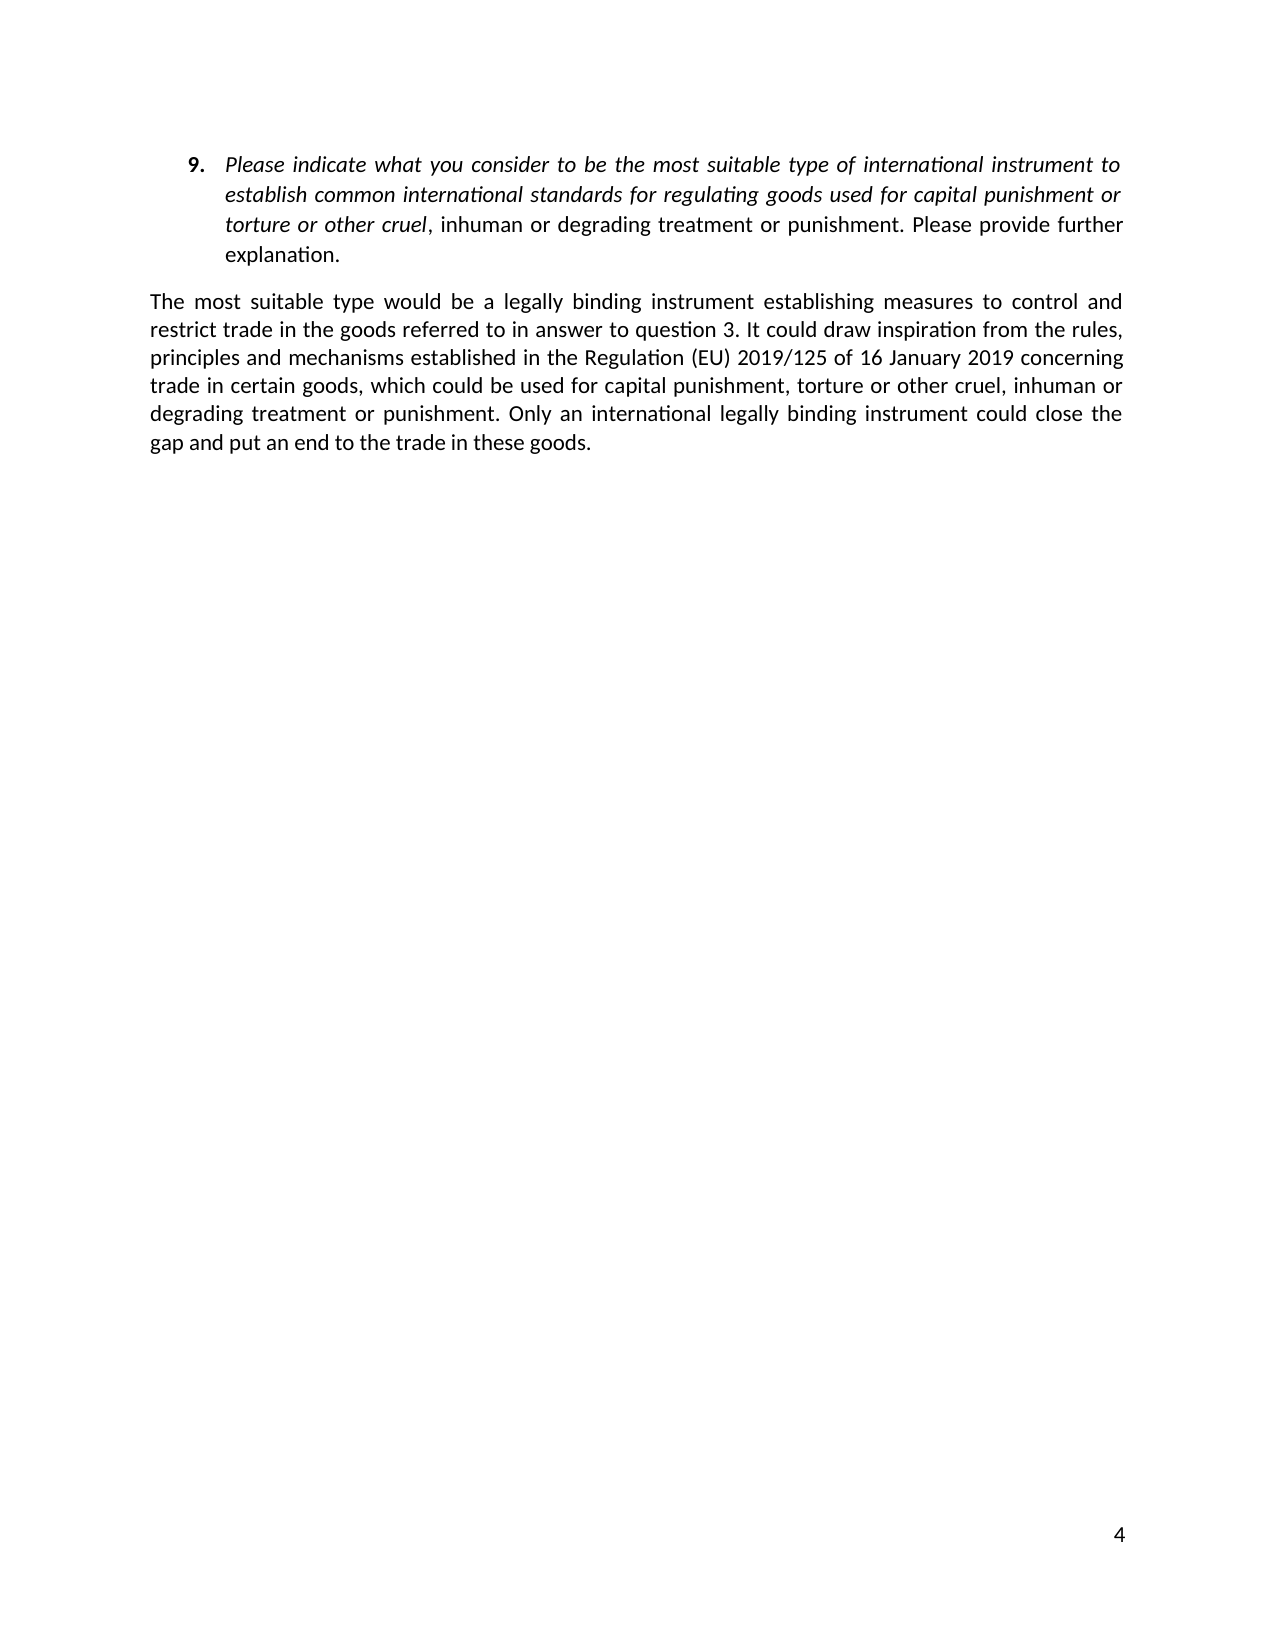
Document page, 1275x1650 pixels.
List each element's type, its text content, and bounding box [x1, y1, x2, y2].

text The most suitable type would be a legally binding instrument establishing measures to control and restrict trade in the goods referred to in answer to question 3. It could draw inspiration from the rules, principles and mechanisms established in the Regulation (EU) 2019/125 of 16 January 2019 concerning trade in certain goods, which could be used for capital punishment, torture or other cruel, inhuman or degrading treatment or punishment. Only an international legally binding instrument could close the gap and put an end to the trade in these goods. [150, 287, 1125, 456]
list Please indicate what you consider to be the most suitable type of international instrument to establish common international standards for regulating goods used for capital punishment or torture or other cruel, inhuman or degrading treatment or punishment. Please provide further explanation. [187, 150, 1125, 269]
